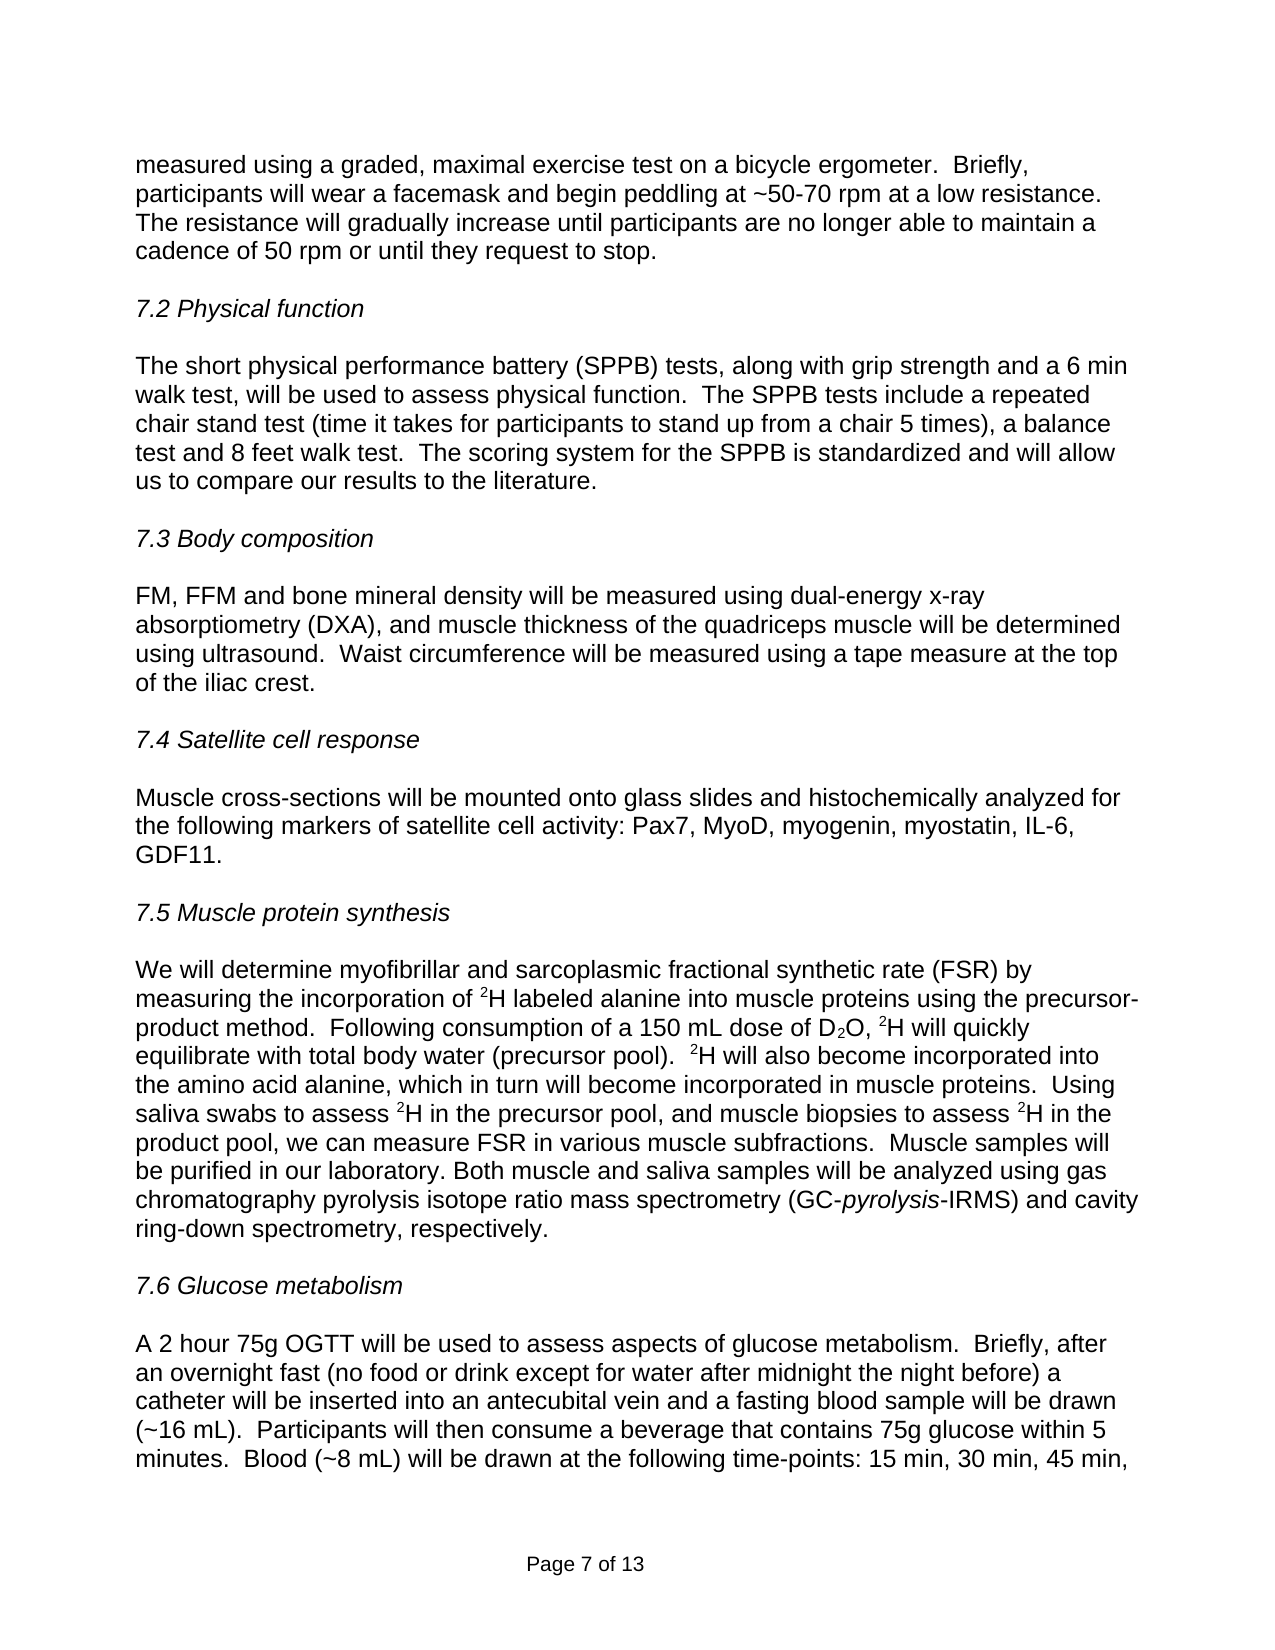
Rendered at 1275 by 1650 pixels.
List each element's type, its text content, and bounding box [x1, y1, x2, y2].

text 7.6 Glucose metabolism [135, 1271, 1140, 1300]
text Muscle cross-sections will be mounted onto glass slides and histochemically analyzed for the following markers of satellite cell activity: Pax7, MyoD, myogenin, myostatin, IL-6, GDF11. [135, 782, 1140, 869]
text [135, 150, 1140, 265]
text 7.2 Physical function [135, 294, 1140, 322]
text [135, 1329, 1140, 1472]
text 7.4 Satellite cell response [135, 725, 1140, 754]
text FM, FFM and bone mineral density will be measured using dual-energy x-ray absorptiometry (DXA), and muscle thickness of the quadriceps muscle will be determined using ultrasound. Waist circumference will be measured using a tape measure at the top of the iliac crest. [135, 581, 1140, 696]
text We will determine myofibrillar and sarcoplasmic fractional synthetic rate (FSR) by measuring the incorporation of 2H labeled alanine into muscle proteins using the precursor-product method. Following consumption of a 150 mL dose of D2O, 2H will quickly equilibrate with total body water (precursor pool). 2H will also become incorporated into the amino acid alanine, which in turn will become incorporated in muscle proteins. Using saliva swabs to assess 2H in the precursor pool, and muscle biopsies to assess 2H in the product pool, we can measure FSR in various muscle subfractions. Muscle samples will be purified in our laboratory. Both muscle and saliva samples will be analyzed using gas chromatography pyrolysis isotope ratio mass spectrometry (GC-pyrolysis-IRMS) and cavity ring-down spectrometry, respectively. [135, 955, 1140, 1242]
text 7.3 Body composition [135, 524, 1140, 552]
text The short physical performance battery (SPPB) tests, along with grip strength and a 6 min walk test, will be used to assess physical function. The SPPB tests include a repeated chair stand test (time it takes for participants to stand up from a chair 5 times), a balance test and 8 feet walk test. The scoring system for the SPPB is standardized and will allow us to compare our results to the literature. [135, 351, 1140, 495]
text 7.5 Muscle protein synthesis [135, 897, 1140, 926]
